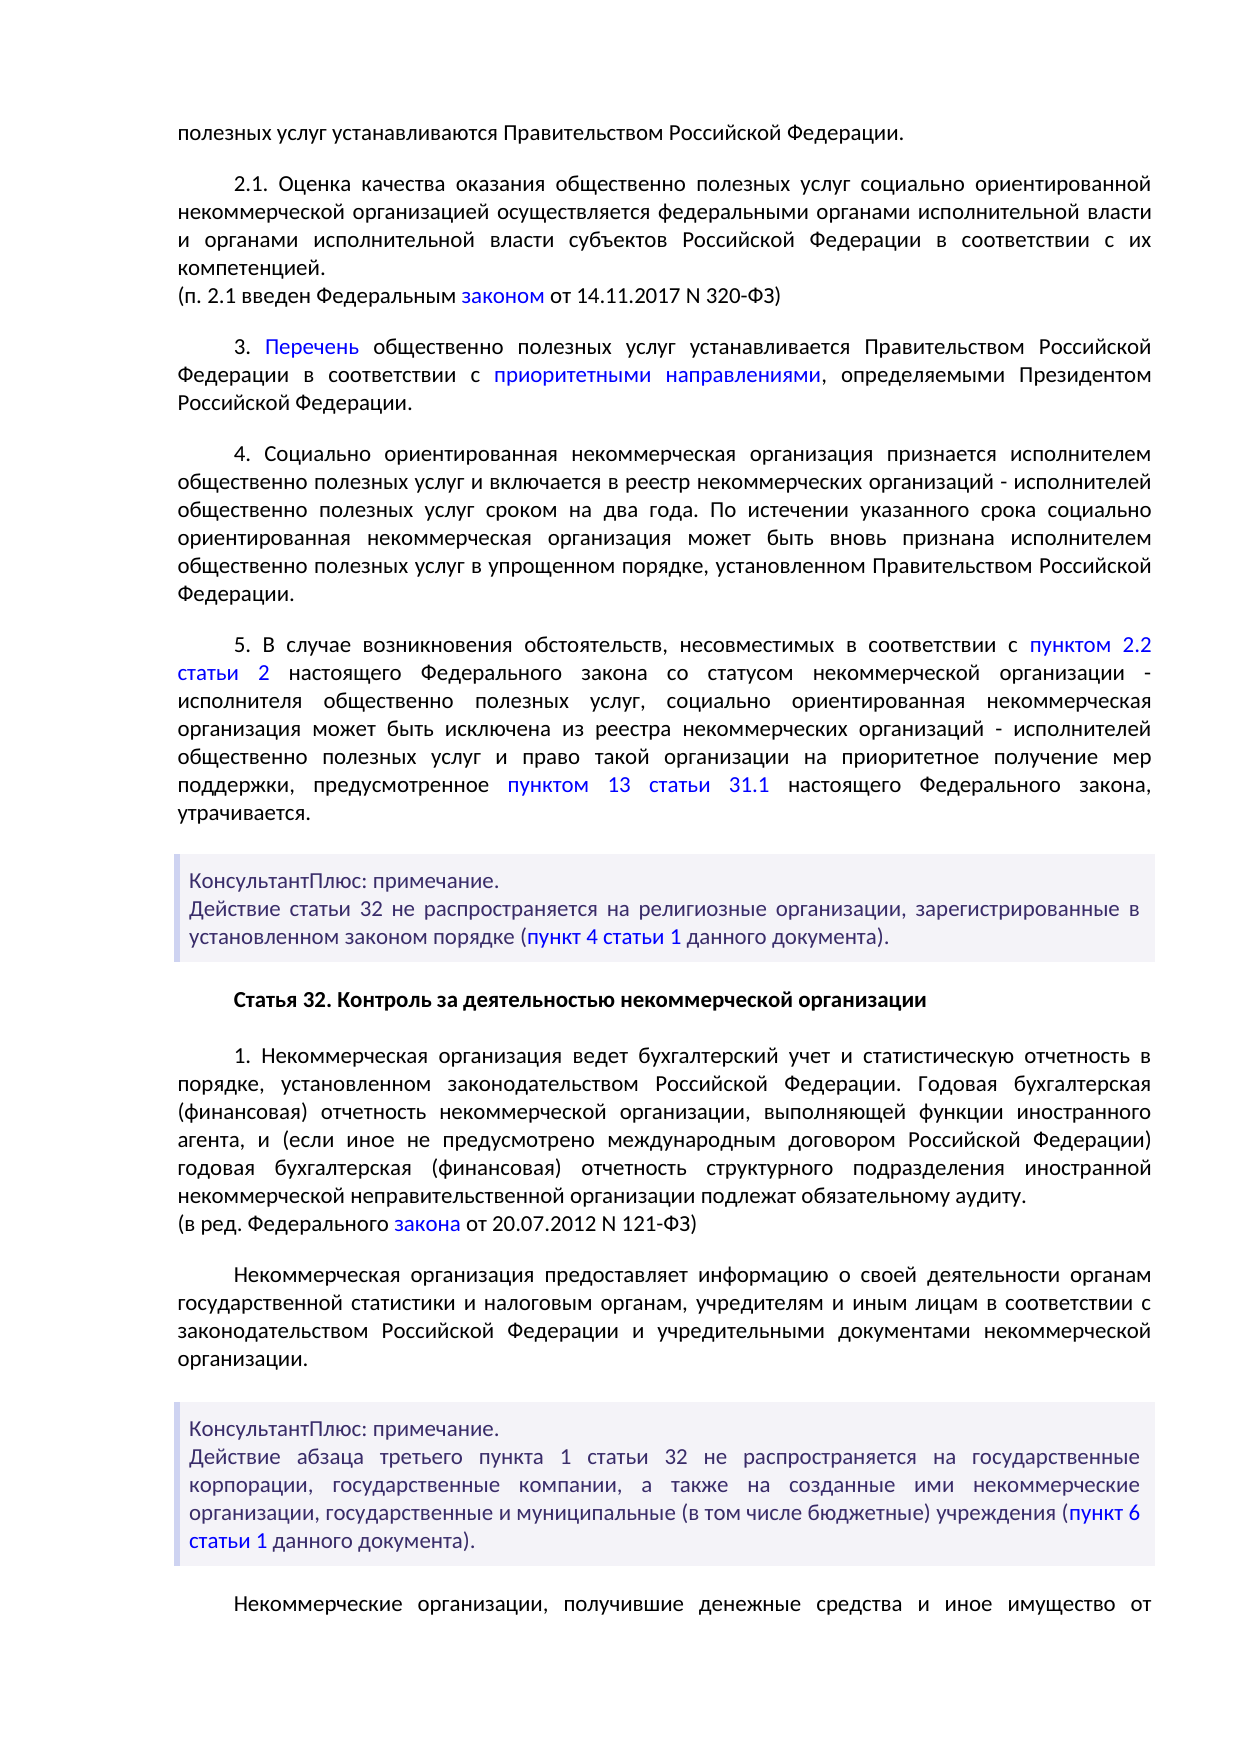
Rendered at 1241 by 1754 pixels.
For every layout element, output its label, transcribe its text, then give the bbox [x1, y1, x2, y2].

text Некоммерческая организация предоставляет информацию о своей деятельности органам государственной статистики и налоговым органам, учредителям и иным лицам в соответствии с законодательством Российской Федерации и учредительными документами некоммерческой организации. [177, 1260, 1152, 1372]
title Статья 32. Контроль за деятельностью некоммерческой организации [177, 985, 1152, 1013]
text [177, 1589, 1152, 1617]
text (в ред. Федерального закона от 20.07.2012 N 121-ФЗ) [177, 1209, 1152, 1237]
table_header КонсультантПлюс: примечание. Действие абзаца третьего пункта 1 статьи 32 не распространяется на государственные корпорации, государственные компании, а также на созданные ими некоммерческие организации, государственные и муниципальные (в том числе бюджетные) учреждения (пункт 6 статьи 1 данного документа). [180, 1402, 1149, 1566]
text 4. Социально ориентированная некоммерческая организация признается исполнителем общественно полезных услуг и включается в реестр некоммерческих организаций - исполнителей общественно полезных услуг сроком на два года. По истечении указанного срока социально ориентированная некоммерческая организация может быть вновь признана исполнителем общественно полезных услуг в упрощенном порядке, установленном Правительством Российской Федерации. [177, 439, 1152, 607]
table_header КонсультантПлюс: примечание. Действие статьи 32 не распространяется на религиозные организации, зарегистрированные в установленном законом порядке (пункт 4 статьи 1 данного документа). [180, 854, 1149, 962]
text 1. Некоммерческая организация ведет бухгалтерский учет и статистическую отчетность в порядке, установленном законодательством Российской Федерации. Годовая бухгалтерская (финансовая) отчетность некоммерческой организации, выполняющей функции иностранного агента, и (если иное не предусмотрено международным договором Российской Федерации) годовая бухгалтерская (финансовая) отчетность структурного подразделения иностранной некоммерческой неправительственной организации подлежат обязательному аудиту. [177, 1041, 1152, 1209]
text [177, 118, 1152, 146]
text (п. 2.1 введен Федеральным законом от 14.11.2017 N 320-ФЗ) [177, 281, 1152, 309]
text 2.1. Оценка качества оказания общественно полезных услуг социально ориентированной некоммерческой организацией осуществляется федеральными органами исполнительной власти и органами исполнительной власти субъектов Российской Федерации в соответствии с их компетенцией. [177, 169, 1152, 281]
text 3. Перечень общественно полезных услуг устанавливается Правительством Российской Федерации в соответствии с приоритетными направлениями, определяемыми Президентом Российской Федерации. [177, 332, 1152, 416]
text 5. В случае возникновения обстоятельств, несовместимых в соответствии с пунктом 2.2 статьи 2 настоящего Федерального закона со статусом некоммерческой организации - исполнителя общественно полезных услуг, социально ориентированная некоммерческая организация может быть исключена из реестра некоммерческих организаций - исполнителей общественно полезных услуг и право такой организации на приоритетное получение мер поддержки, предусмотренное пунктом 13 статьи 31.1 настоящего Федерального закона, утрачивается. [177, 630, 1152, 826]
